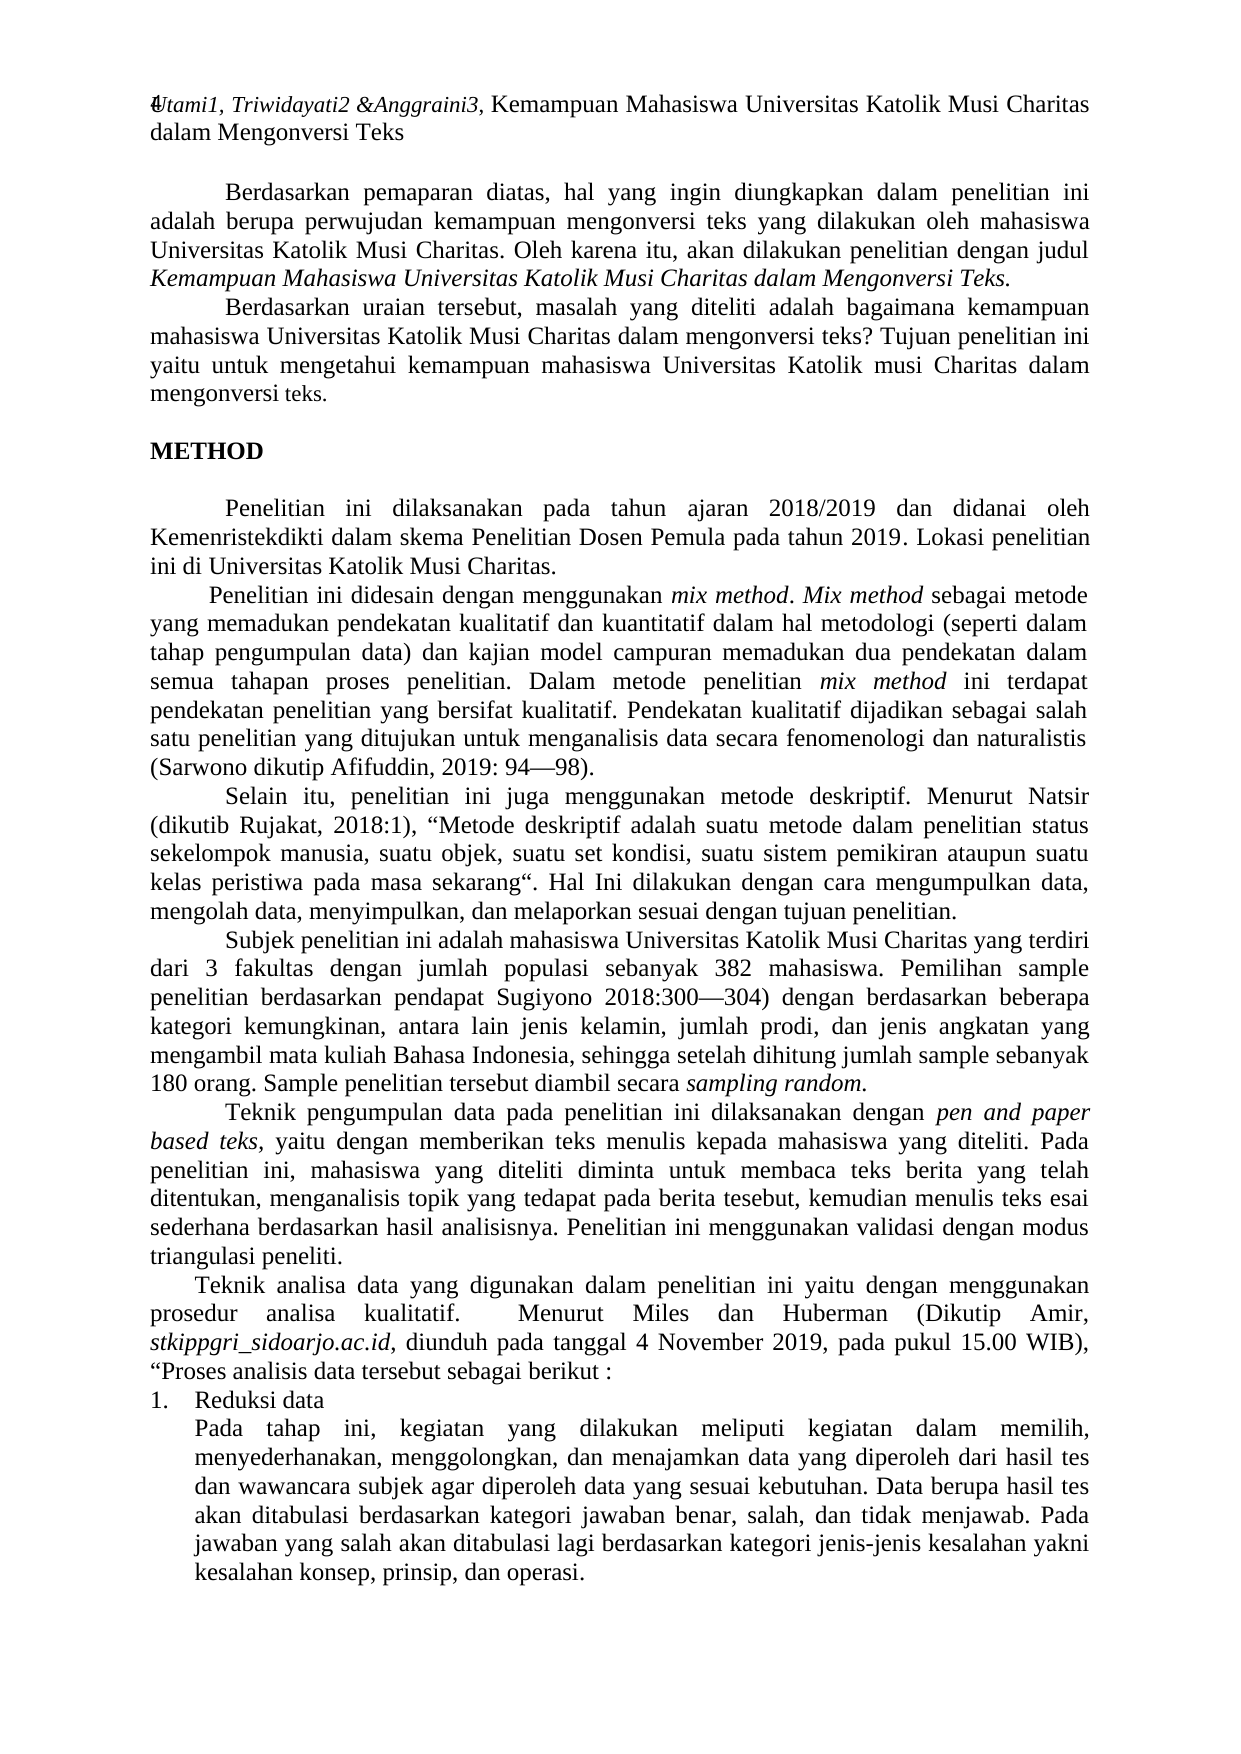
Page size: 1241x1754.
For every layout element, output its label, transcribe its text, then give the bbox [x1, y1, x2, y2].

text Teknik pengumpulan data pada penelitian ini dilaksanakan dengan pen and paper based teks, yaitu dengan memberikan teks menulis kepada mahasiswa yang diteliti. Pada penelitian ini, mahasiswa yang diteliti diminta untuk membaca teks berita yang telah ditentukan, menganalisis topik yang tedapat pada berita tesebut, kemudian menulis teks esai sederhana berdasarkan hasil analisisnya. Penelitian ini menggunakan validasi dengan modus triangulasi peneliti. [150, 1097, 1090, 1270]
list Reduksi data [150, 1385, 1090, 1413]
text METHOD [150, 436, 1090, 465]
text Berdasarkan uraian tersebut, masalah yang diteliti adalah bagaimana kemampuan mahasiswa Universitas Katolik Musi Charitas dalam mengonversi teks? Tujuan penelitian ini yaitu untuk mengetahui kemampuan mahasiswa Universitas Katolik musi Charitas dalam mengonversi teks. [150, 292, 1090, 407]
list Pada tahap ini, kegiatan yang dilakukan meliputi kegiatan dalam memilih, menyederhanakan, menggolongkan, dan menajamkan data yang diperoleh dari hasil tes dan wawancara subjek agar diperoleh data yang sesuai kebutuhan. Data berupa hasil tes akan ditabulasi berdasarkan kategori jawaban benar, salah, dan tidak menjawab. Pada jawaban yang salah akan ditabulasi lagi berdasarkan kategori jenis-jenis kesalahan yakni kesalahan konsep, prinsip, dan operasi. [194, 1413, 1090, 1586]
text Penelitian ini didesain dengan menggunakan mix method. Mix method sebagai metode yang memadukan pendekatan kualitatif dan kuantitatif dalam hal metodologi (seperti dalam tahap pengumpulan data) dan kajian model campuran memadukan dua pendekatan dalam semua tahapan proses penelitian. Dalam metode penelitian mix method ini terdapat pendekatan penelitian yang bersifat kualitatif. Pendekatan kualitatif dijadikan sebagai salah satu penelitian yang ditujukan untuk menganalisis data secara fenomenologi dan naturalistis (Sarwono dikutip Afifuddin, 2019: 94—98). [150, 580, 1088, 781]
text Teknik analisa data yang digunakan dalam penelitian ini yaitu dengan menggunakan prosedur analisa kualitatif. Menurut Miles dan Huberman (Dikutip Amir, stkippgri_sidoarjo.ac.id, diunduh pada tanggal 4 November 2019, pada pukul 15.00 WIB), “Proses analisis data tersebut sebagai berikut : [150, 1270, 1090, 1385]
text Berdasarkan pemaparan diatas, hal yang ingin diungkapkan dalam penelitian ini adalah berupa perwujudan kemampuan mengonversi teks yang dilakukan oleh mahasiswa Universitas Katolik Musi Charitas. Oleh karena itu, akan dilakukan penelitian dengan judul Kemampuan Mahasiswa Universitas Katolik Musi Charitas dalam Mengonversi Teks. [150, 177, 1090, 292]
text Selain itu, penelitian ini juga menggunakan metode deskriptif. Menurut Natsir (dikutib Rujakat, 2018:1), “Metode deskriptif adalah suatu metode dalam penelitian status sekelompok manusia, suatu objek, suatu set kondisi, suatu sistem pemikiran ataupun suatu kelas peristiwa pada masa sekarang“. Hal Ini dilakukan dengan cara mengumpulkan data, mengolah data, menyimpulkan, dan melaporkan sesuai dengan tujuan penelitian. [150, 781, 1090, 925]
text Subjek penelitian ini adalah mahasiswa Universitas Katolik Musi Charitas yang terdiri dari 3 fakultas dengan jumlah populasi sebanyak 382 mahasiswa. Pemilihan sample penelitian berdasarkan pendapat Sugiyono 2018:300—304) dengan berdasarkan beberapa kategori kemungkinan, antara lain jenis kelamin, jumlah prodi, dan jenis angkatan yang mengambil mata kuliah Bahasa Indonesia, sehingga setelah dihitung jumlah sample sebanyak 180 orang. Sample penelitian tersebut diambil secara sampling random. [150, 925, 1090, 1097]
text Penelitian ini dilaksanakan pada tahun ajaran 2018/2019 dan didanai oleh Kemenristekdikti dalam skema Penelitian Dosen Pemula pada tahun 2019. Lokasi penelitian ini di Universitas Katolik Musi Charitas. [150, 493, 1090, 580]
